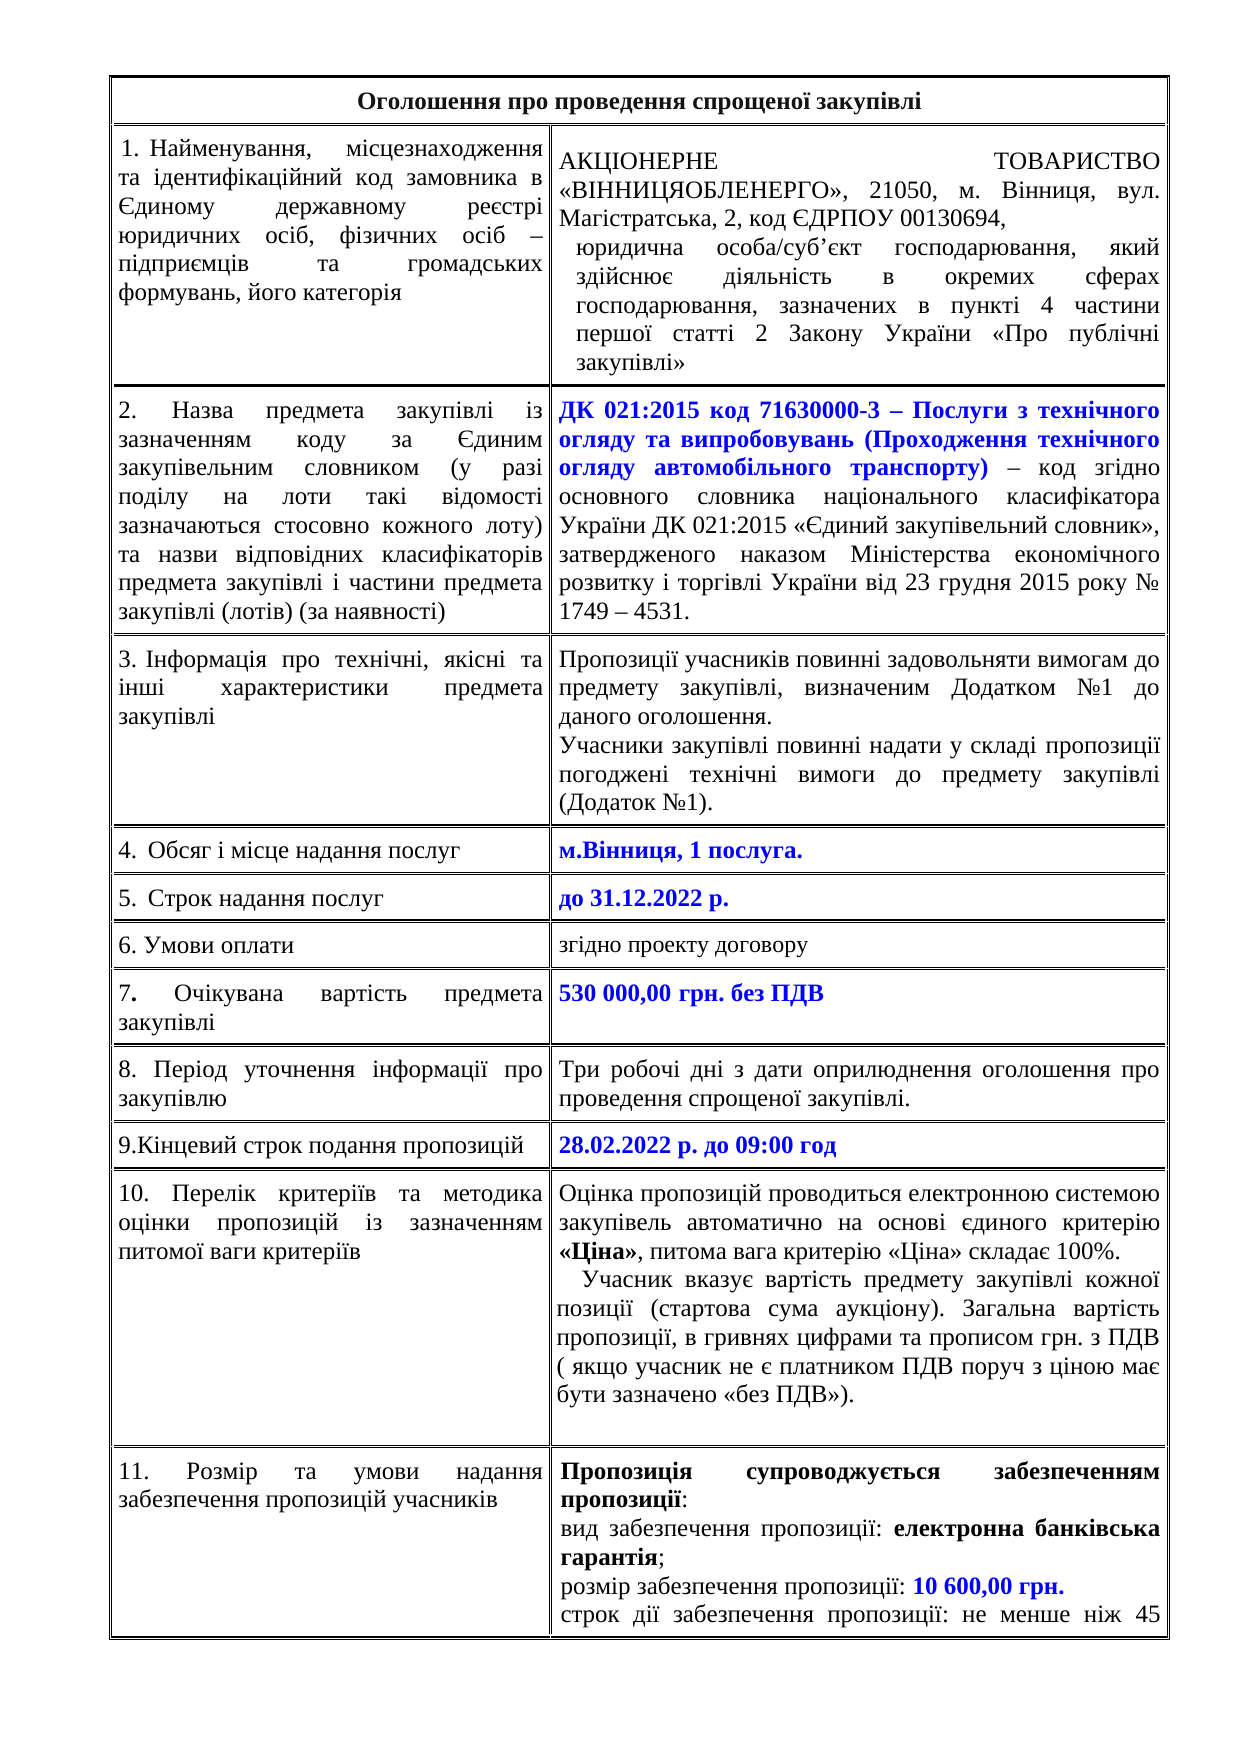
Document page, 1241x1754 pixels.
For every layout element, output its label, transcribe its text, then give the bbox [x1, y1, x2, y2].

table_cell згідно проекту договору [552, 919, 1167, 967]
table_cell 9.Кінцевий строк подання пропозицій [112, 1120, 549, 1167]
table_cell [110, 1445, 551, 1636]
table_cell 7. Очікувана вартість предмета закупівлі [110, 967, 551, 1043]
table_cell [551, 1445, 1168, 1636]
table_cell 530 000,00 грн. без ПДВ [551, 967, 1168, 1043]
table_cell 28.02.2022 р. до 09:00 год [552, 1120, 1167, 1167]
table_cell Строк надання послуг [110, 872, 551, 919]
table_cell 8. Період уточнення інформації про закупівлю [112, 1043, 549, 1119]
table_cell Три робочі дні з дати оприлюднення оголошення про проведення спрощеної закупівлі. [552, 1043, 1167, 1119]
table_cell м.Вінниця, 1 послуга. [552, 824, 1167, 872]
table_cell Обсяг і місце надання послуг [112, 824, 549, 872]
table_cell Найменування, місцезнаходження та ідентифікаційний код замовника в Єдиному державному реєстрі юридичних осіб, фізичних осіб – підприємців та громадських формувань, його категорія [112, 123, 549, 384]
table_cell до 31.12.2022 р. [551, 872, 1168, 919]
table_cell 6. Умови оплати [112, 919, 549, 967]
table_cell Інформація про технічні, якісні та інші характеристики предмета закупівлі [110, 633, 551, 824]
table_cell Пропозиції учасників повинні задовольняти вимогам до предмету закупівлі, визначеним Додатком №1 до даного оголошення. Учасники закупівлі повинні надати у складі пропозиції погоджені технічні вимоги до предмету закупівлі (Додаток №1). [551, 633, 1168, 824]
table_header Оголошення про проведення спрощеної закупівлі [112, 78, 1167, 122]
table_cell ДК 021:2015 код 71630000-3 – Послуги з технічного огляду та випробовувань (Проходження технічного огляду автомобільного транспорту) – код згідно основного словника національного класифікатора України ДК 021:2015 «Єдиний закупівельний словник», затвердженого наказом Міністерства економічного розвитку і торгівлі України від 23 грудня 2015 року № 1749 – 4531. [552, 384, 1167, 633]
table_cell Оцінка пропозицій проводиться електронною системою закупівель автоматично на основі єдиного критерію «Ціна», питома вага критерію «Ціна» складає 100%. Учасник вказує вартість предмету закупівлі кожної позиції (стартова сума аукціону). Загальна вартість пропозиції, в гривнях цифрами та прописом грн. з ПДВ ( якщо учасник не є платником ПДВ поруч з ціною має бути зазначено «без ПДВ»). [552, 1167, 1167, 1445]
table_cell 10. Перелік критеріїв та методика оцінки пропозицій із зазначенням питомої ваги критеріїв [112, 1167, 549, 1445]
table_cell АКЦІОНЕРНЕ ТОВАРИСТВО «ВІННИЦЯОБЛЕНЕРГО»,. Вінниця, вул. Магістратська, 2, код ЄДРПОУ 00130694, юридична особа/суб’єкт господарювання, який здійснює діяльність в окремих сферах господарювання, зазначених в пункті 4 частини першої статті 2 Закону України «Про публічні закупівлі» [552, 123, 1167, 384]
table_cell Назва предмета закупівлі із зазначенням коду за Єдиним закупівельним словником (у разі поділу на лоти такі відомості зазначаються стосовно кожного лоту) та назви відповідних класифікаторів предмета закупівлі і частини предмета закупівлі (лотів) (за наявності) [112, 384, 549, 633]
